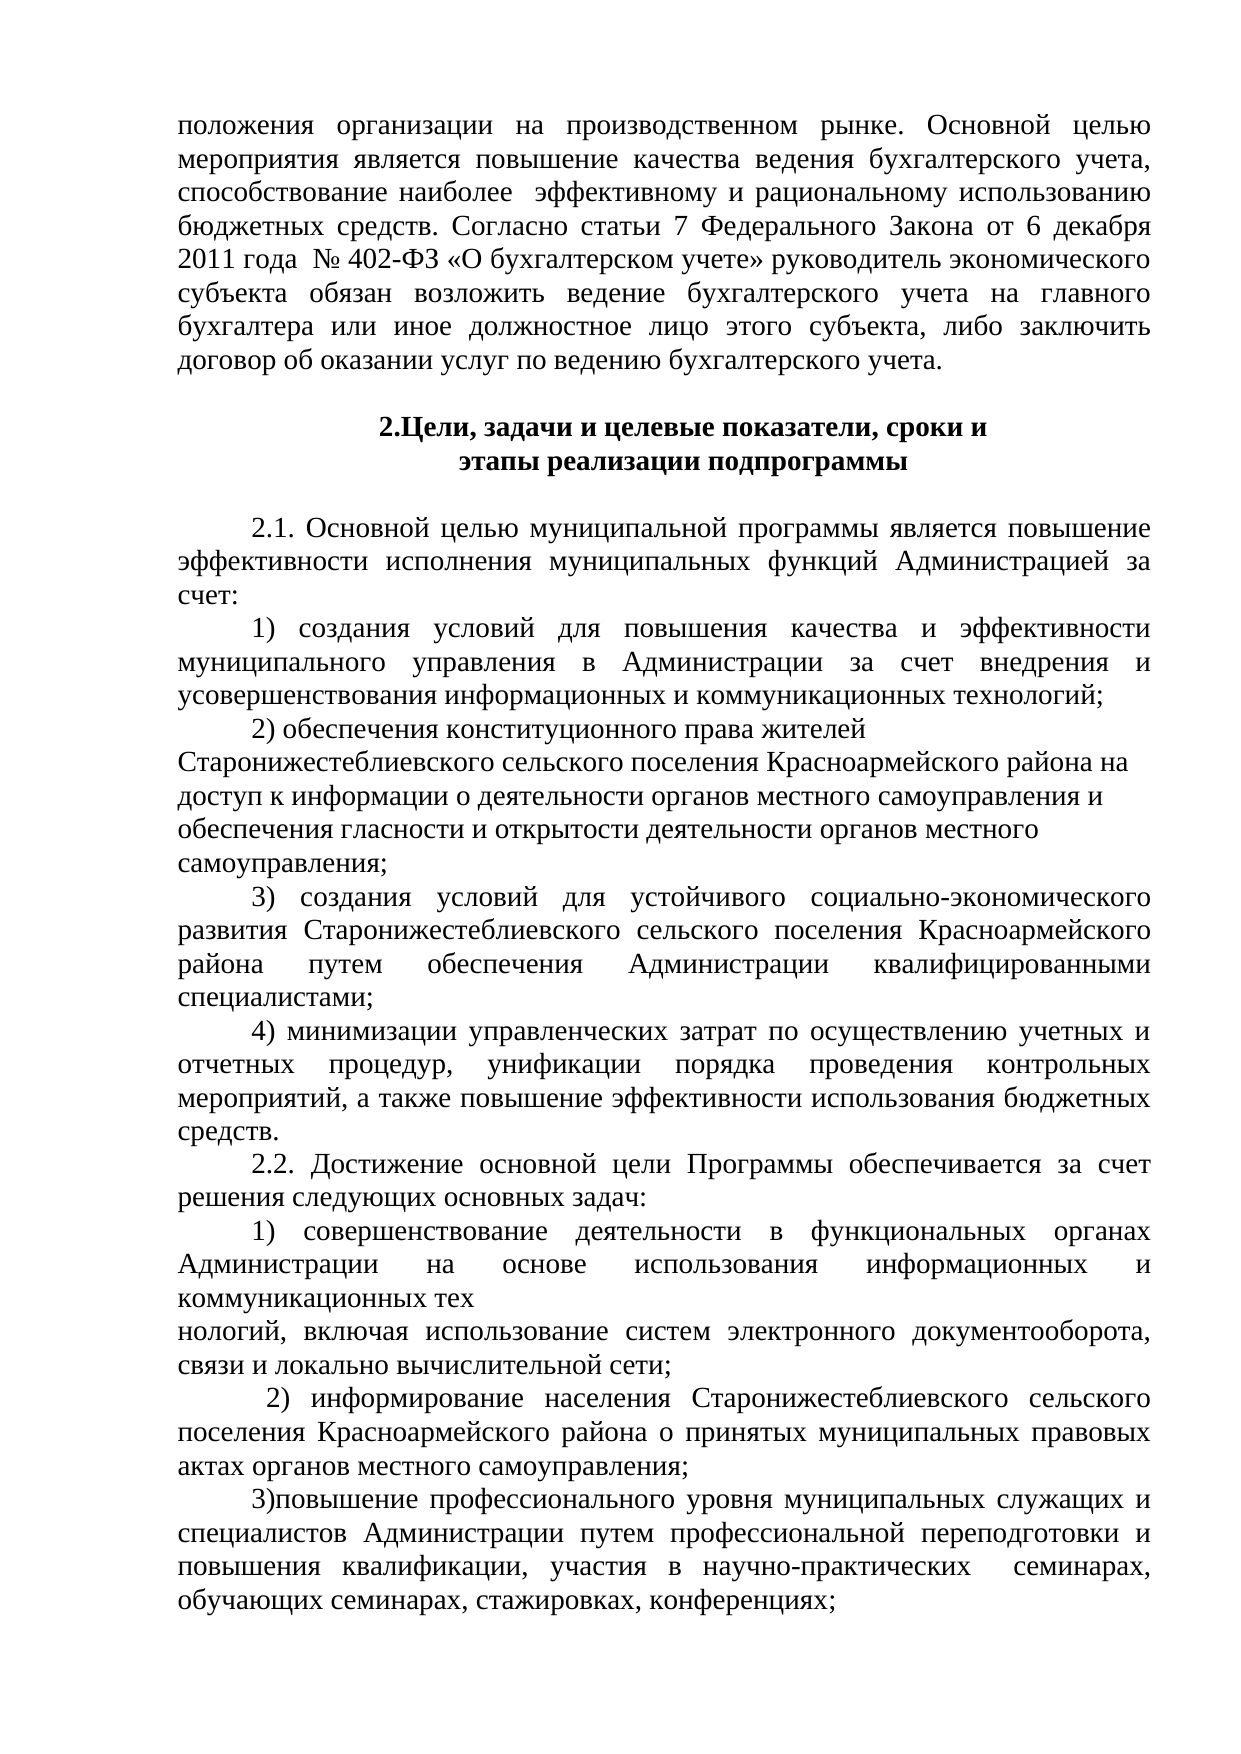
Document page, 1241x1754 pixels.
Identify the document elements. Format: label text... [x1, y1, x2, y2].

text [177, 107, 1152, 376]
text этапы реализации подпрограммы [215, 443, 1152, 476]
text 3) создания условий для устойчивого социально-экономического развития Старонижестеблиевского сельского поселения Красноармейского района путем обеспечения Администрации квалифицированными специалистами; [177, 879, 1152, 1013]
text нологий, включая использование систем электронного документооборота, связи и локально вычислительной сети; [177, 1313, 1152, 1381]
text 1) совершенствование деятельности в функциональных органах Администрации на основе использования информационных и коммуникационных тех [177, 1213, 1152, 1313]
text 2.1. Основной целью муниципальной программы является повышение эффективности исполнения муниципальных функций Администрацией за счет: [177, 510, 1152, 610]
text 2) информирование населения Старонижестеблиевского сельского поселения Красноармейского района о принятых муниципальных правовых актах органов местного самоуправления; [177, 1381, 1152, 1481]
text 1) создания условий для повышения качества и эффективности муниципального управления в Администрации за счет внедрения и усовершенствования информационных и коммуникационных технологий; [177, 610, 1152, 711]
text 2.2. Достижение основной цели Программы обеспечивается за счет решения следующих основных задач: [177, 1147, 1152, 1213]
text 2) обеспечения конституционного права жителей Старонижестеблиевского сельского поселения Красноармейского района на доступ к информации о деятельности органов местного самоуправления и обеспечения гласности и открытости деятельности органов местного самоуправления; [177, 711, 1152, 879]
text 4) минимизации управленческих затрат по осуществлению учетных и отчетных процедур, унификации порядка проведения контрольных мероприятий, а также повышение эффективности использования бюджетных средств. [177, 1013, 1152, 1147]
text 3)повышение профессионального уровня муниципальных служащих и специалистов Администрации путем профессиональной переподготовки и повышения квалификации, участия в научно-практических семинарах, обучающих семинарах, стажировках, конференциях; [177, 1481, 1152, 1615]
text 2.Цели, задачи и целевые показатели, сроки и [215, 409, 1152, 443]
